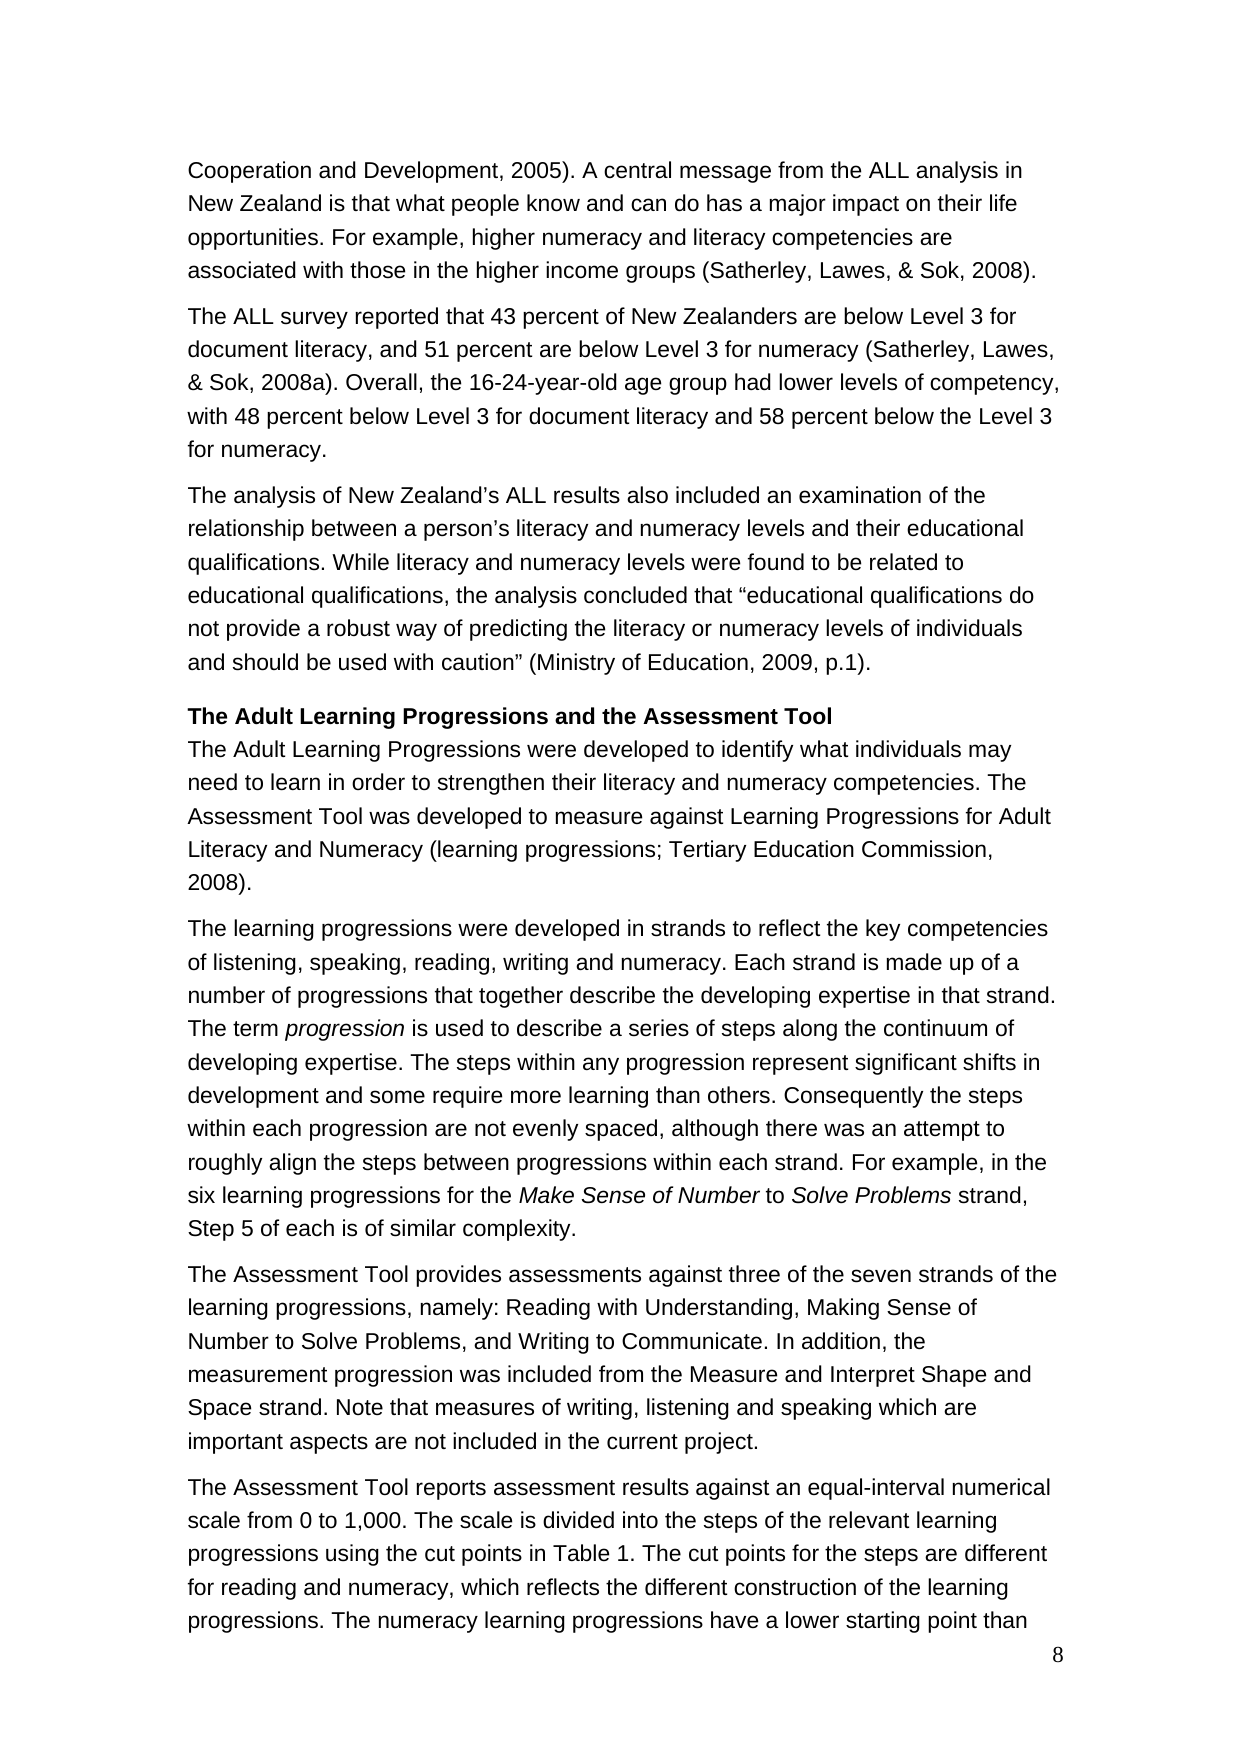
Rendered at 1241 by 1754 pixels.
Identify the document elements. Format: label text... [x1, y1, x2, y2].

text The Adult Learning Progressions were developed to identify what individuals may need to learn in order to strengthen their literacy and numeracy competencies. The Assessment Tool was developed to measure against Learning Progressions for Adult Literacy and Numeracy (learning progressions; Tertiary Education Commission, 2008). [187, 731, 1064, 897]
text The analysis of New Zealand’s ALL results also included an examination of the relationship between a person’s literacy and numeracy levels and their educational qualifications. While literacy and numeracy levels were found to be related to educational qualifications, the analysis concluded that “educational qualifications do not provide a robust way of predicting the literacy or numeracy levels of individuals and should be used with caution” (Ministry of Education, 2009, p.1). [187, 477, 1064, 677]
subtitle The Adult Learning Progressions and the Assessment Tool [187, 697, 1064, 731]
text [187, 1468, 1064, 1635]
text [187, 152, 1064, 285]
text The ALL survey reported that 43 percent of New Zealanders are below Level 3 for document literacy, and 51 percent are below Level 3 for numeracy (Satherley, Lawes, & Sok, 2008a). Overall, the 16-24-year-old age group had lower levels of competency, with 48 percent below Level 3 for document literacy and 58 percent below the Level 3 for numeracy. [187, 297, 1064, 464]
text The Assessment Tool provides assessments against three of the seven strands of the learning progressions, namely: Reading with Understanding, Making Sense of Number to Solve Problems, and Writing to Communicate. In addition, the measurement progression was included from the Measure and Interpret Shape and Space strand. Note that measures of writing, listening and speaking which are important aspects are not included in the current project. [187, 1256, 1064, 1456]
text The learning progressions were developed in strands to reflect the key competencies of listening, speaking, reading, writing and numeracy. Each strand is made up of a number of progressions that together describe the developing expertise in that strand. The term progression is used to describe a series of steps along the continuum of developing expertise. The steps within any progression represent significant shifts in development and some require more learning than others. Consequently the steps within each progression are not evenly spaced, although there was an attempt to roughly align the steps between progressions within each strand. For example, in the six learning progressions for the Make Sense of Number to Solve Problems strand, Step 5 of each is of similar complexity. [187, 910, 1064, 1243]
